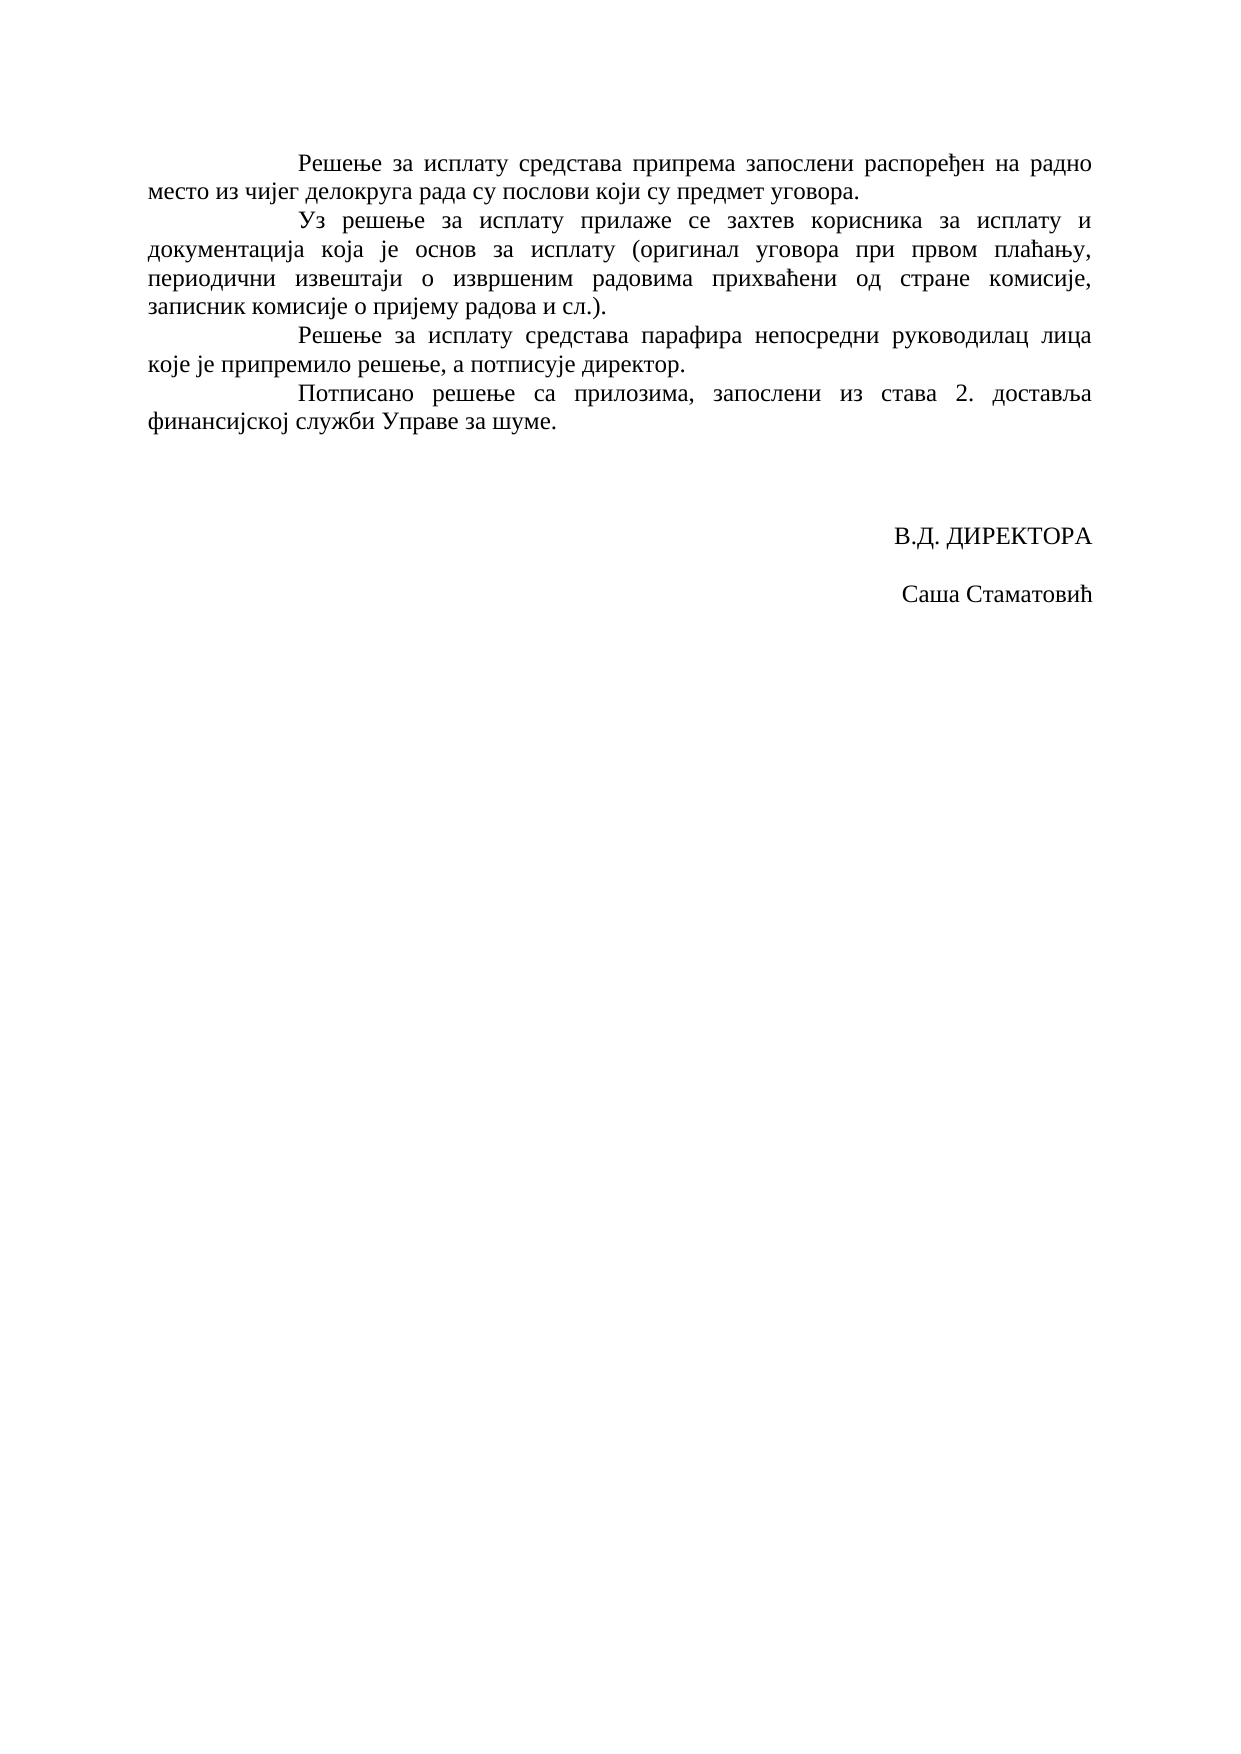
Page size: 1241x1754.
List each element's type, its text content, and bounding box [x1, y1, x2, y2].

text Саша Стаматовић [148, 579, 1093, 608]
text В.Д. ДИРЕКТОРА [148, 521, 1093, 550]
text Потписано решење са прилозима, запослени из става 2. доставља финансијској служби Управе за шуме. [148, 378, 1093, 435]
text Решење за исплату средстава парафира непосредни руководилац лица које је припремило решење, а потписује директор. [148, 320, 1093, 378]
text Решење за исплату средстава припрема запослени распоређен на радно место из чијег делокруга рада су послови који су предмет уговора. [148, 148, 1093, 205]
text Уз решење за исплату прилаже се захтев корисника за исплату и документација која је основ за исплату (оригинал уговора при првом плаћању, периодични извештаји о извршеним радовима прихваћени од стране комисије, записник комисије о пријему радова и сл.). [148, 205, 1093, 320]
